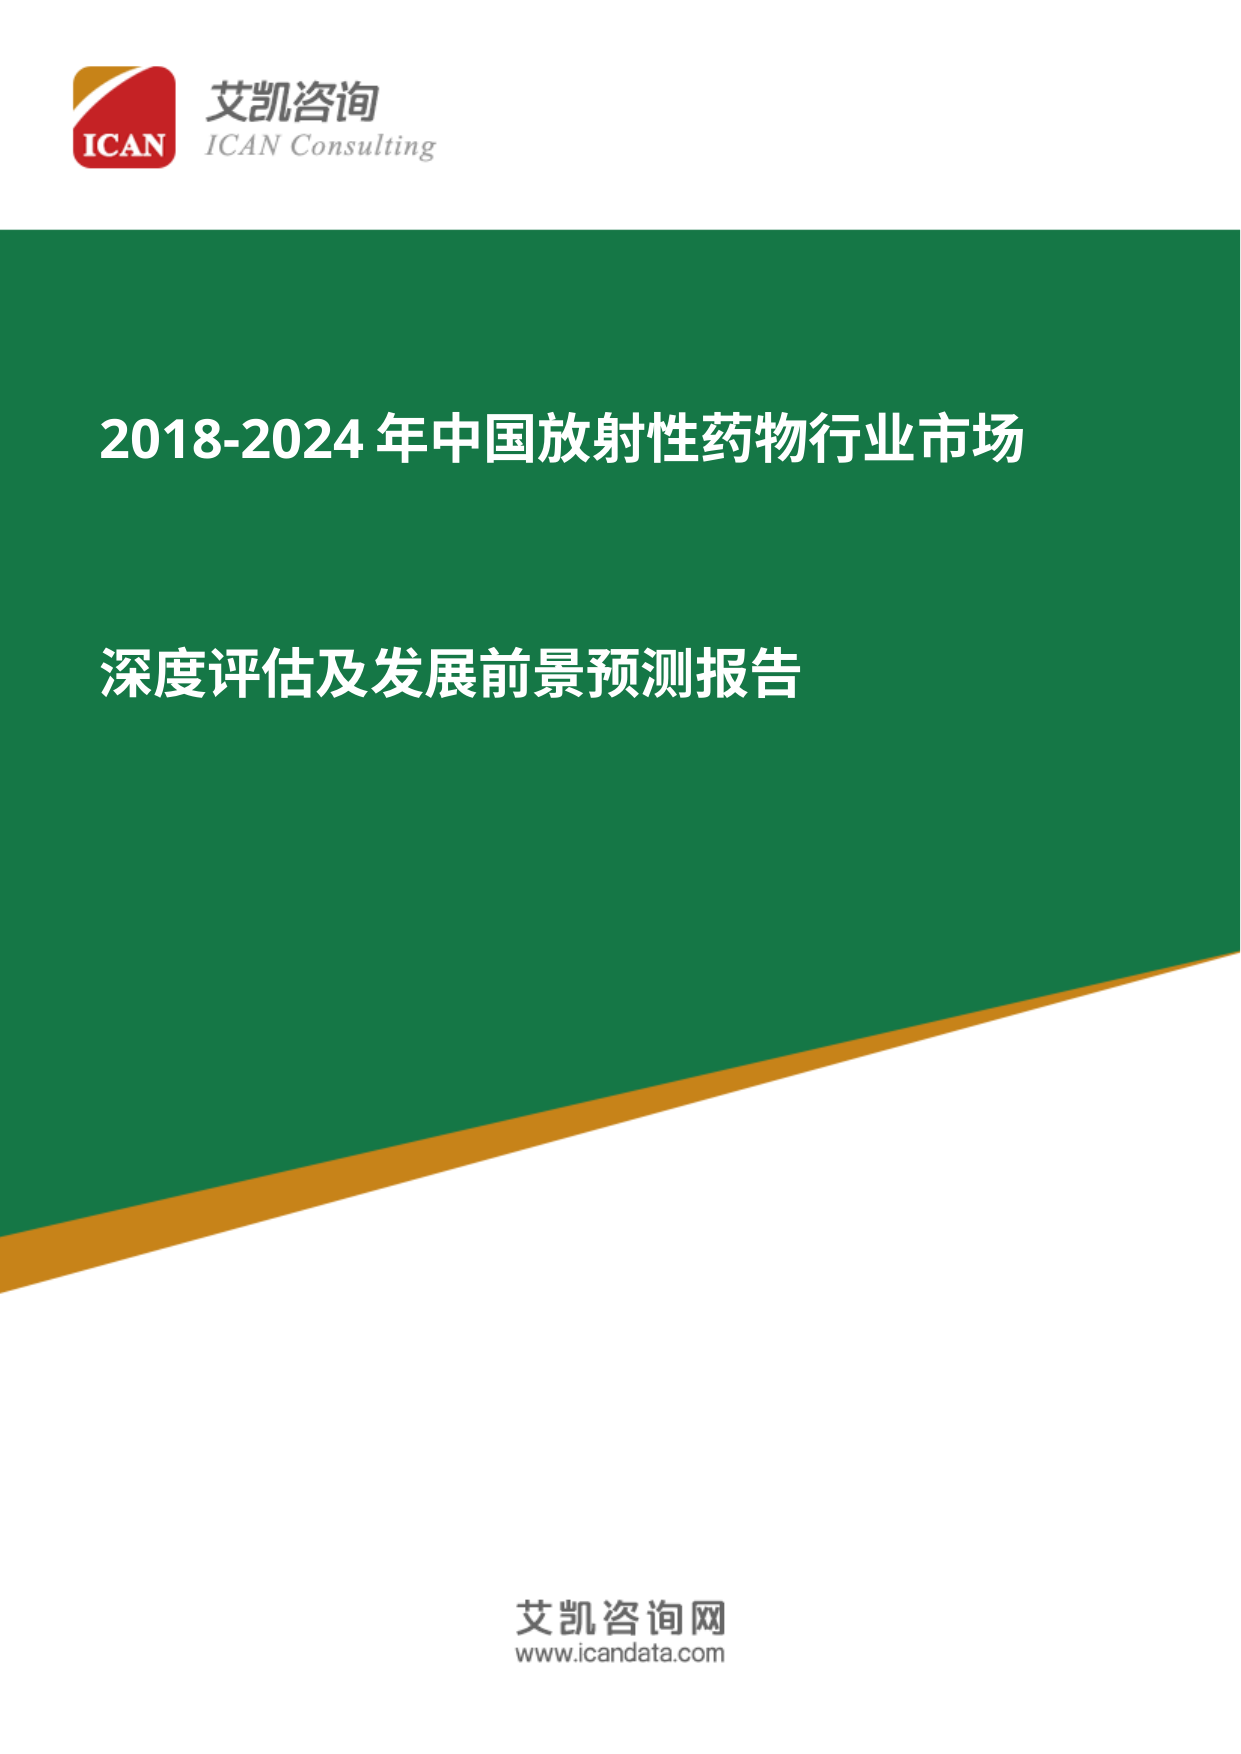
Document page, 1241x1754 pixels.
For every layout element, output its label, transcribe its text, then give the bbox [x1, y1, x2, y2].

subtitle 2018-2024年中国放射性药物行业市场深度评估及发展前景预测报告 [99, 386, 1053, 718]
picture [0, 5, 1241, 1754]
